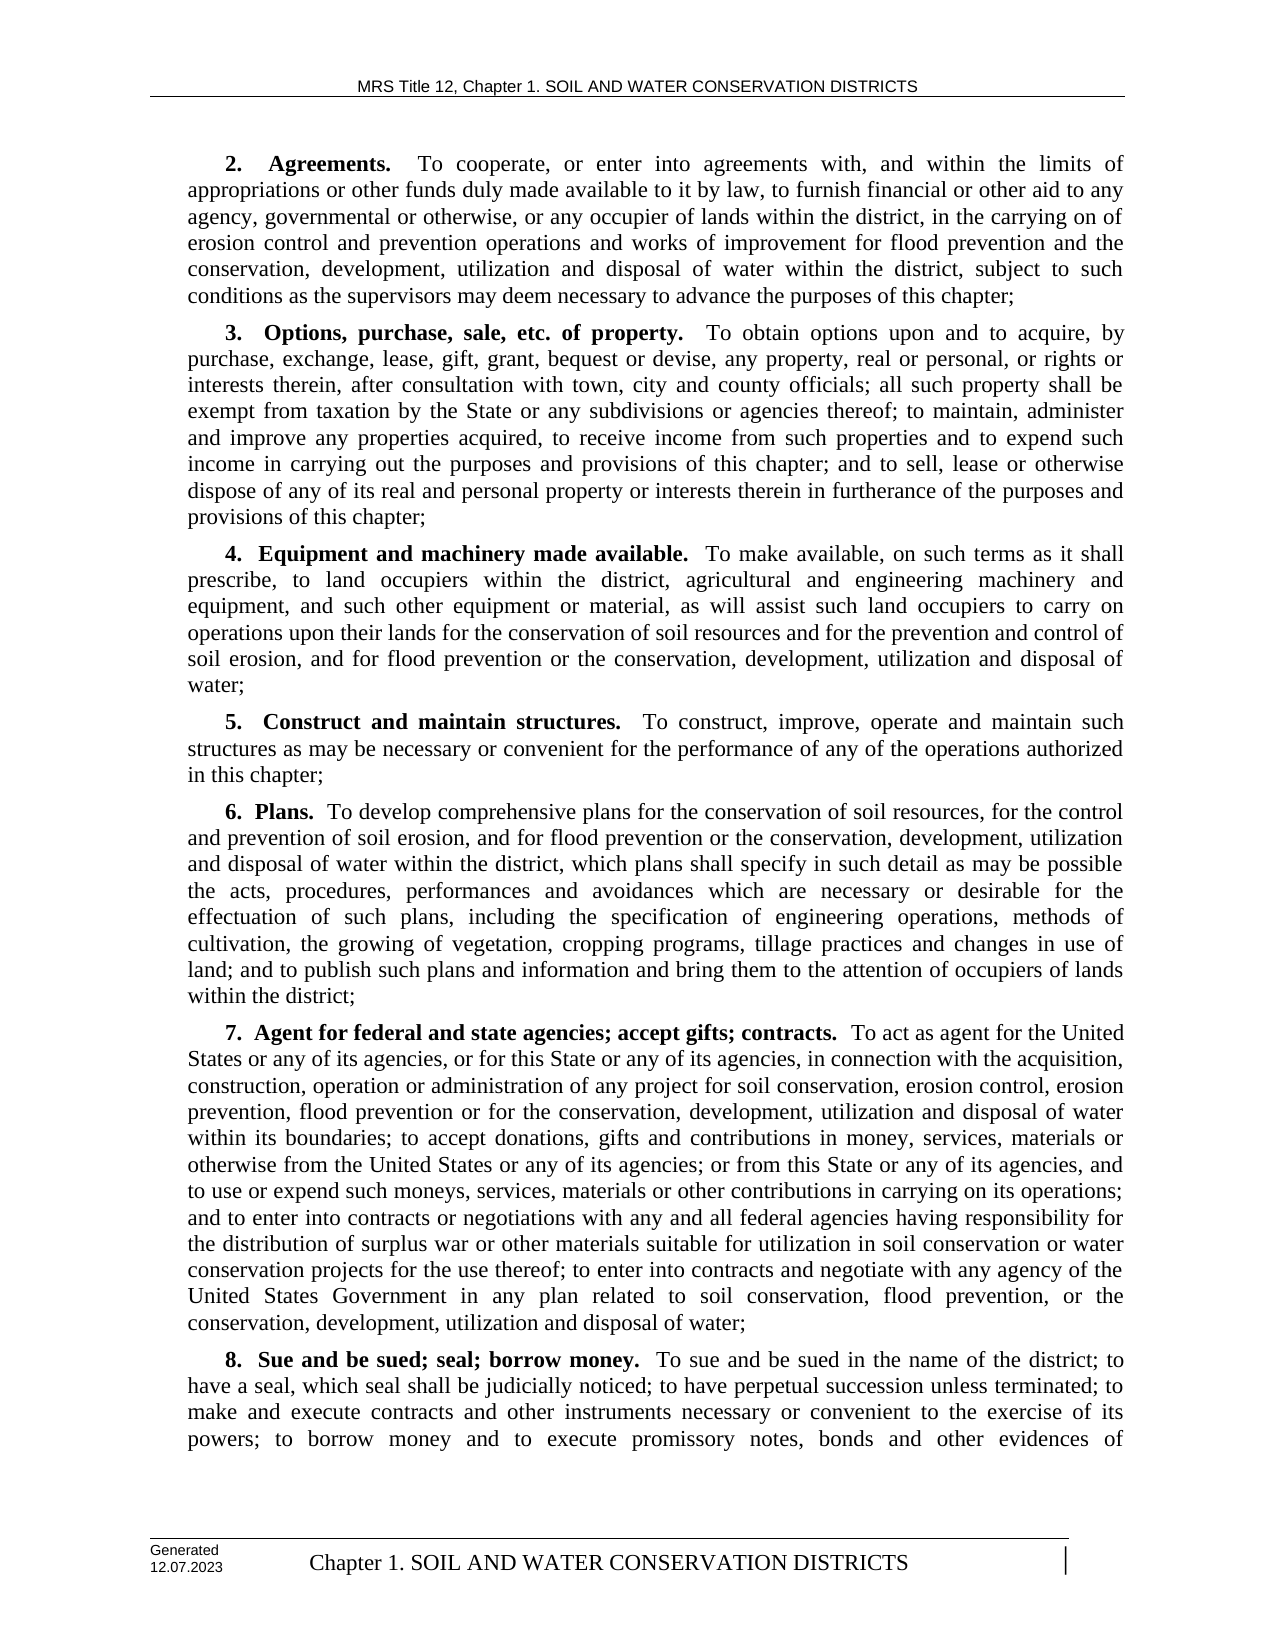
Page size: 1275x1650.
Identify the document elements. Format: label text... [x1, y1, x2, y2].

text 5. Construct and maintain structures. To construct, improve, operate and maintain such structures as may be necessary or convenient for the performance of any of the operations authorized in this chapter; [187, 708, 1125, 787]
text 7. Agent for federal and state agencies; accept gifts; contracts. To act as agent for the United States or any of its agencies, or for this State or any of its agencies, in connection with the acquisition, construction, operation or administration of any project for soil conservation, erosion control, erosion prevention, flood prevention or for the conservation, development, utilization and disposal of water within its boundaries; to accept donations, gifts and contributions in money, services, materials or otherwise from the United States or any of its agencies; or from this State or any of its agencies, and to use or expend such moneys, services, materials or other contributions in carrying on its operations; and to enter into contracts or negotiations with any and all federal agencies having responsibility for the distribution of surplus war or other materials suitable for utilization in soil conservation or water conservation projects for the use thereof; to enter into contracts and negotiate with any agency of the United States Government in any plan related to soil conservation, flood prevention, or the conservation, development, utilization and disposal of water; [187, 1019, 1125, 1335]
text 3. Options, purchase, sale, etc. of property. To obtain options upon and to acquire, by purchase, exchange, lease, gift, grant, bequest or devise, any property, real or personal, or rights or interests therein, after consultation with town, city and county officials; all such property shall be exempt from taxation by the State or any subdivisions or agencies thereof; to maintain, administer and improve any properties acquired, to receive income from such properties and to expend such income in carrying out the purposes and provisions of this chapter; and to sell, lease or otherwise dispose of any of its real and personal property or interests therein in furtherance of the purposes and provisions of this chapter; [187, 318, 1125, 529]
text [187, 1346, 1125, 1451]
text 6. Plans. To develop comprehensive plans for the conservation of soil resources, for the control and prevention of soil erosion, and for flood prevention or the conservation, development, utilization and disposal of water within the district, which plans shall specify in such detail as may be possible the acts, procedures, performances and avoidances which are necessary or desirable for the effectuation of such plans, including the specification of engineering operations, methods of cultivation, the growing of vegetation, cropping programs, tillage practices and changes in use of land; and to publish such plans and information and bring them to the attention of occupiers of lands within the district; [187, 798, 1125, 1009]
text 2. Agreements. To cooperate, or enter into agreements with, and within the limits of appropriations or other funds duly made available to it by law, to furnish financial or other aid to any agency, governmental or otherwise, or any occupier of lands within the district, in the carrying on of erosion control and prevention operations and works of improvement for flood prevention and the conservation, development, utilization and disposal of water within the district, subject to such conditions as the supervisors may deem necessary to advance the purposes of this chapter; [187, 150, 1125, 308]
text 4. Equipment and machinery made available. To make available, on such terms as it shall prescribe, to land occupiers within the district, agricultural and engineering machinery and equipment, and such other equipment or material, as will assist such land occupiers to carry on operations upon their lands for the conservation of soil resources and for the prevention and control of soil erosion, and for flood prevention or the conservation, development, utilization and disposal of water; [187, 540, 1125, 698]
